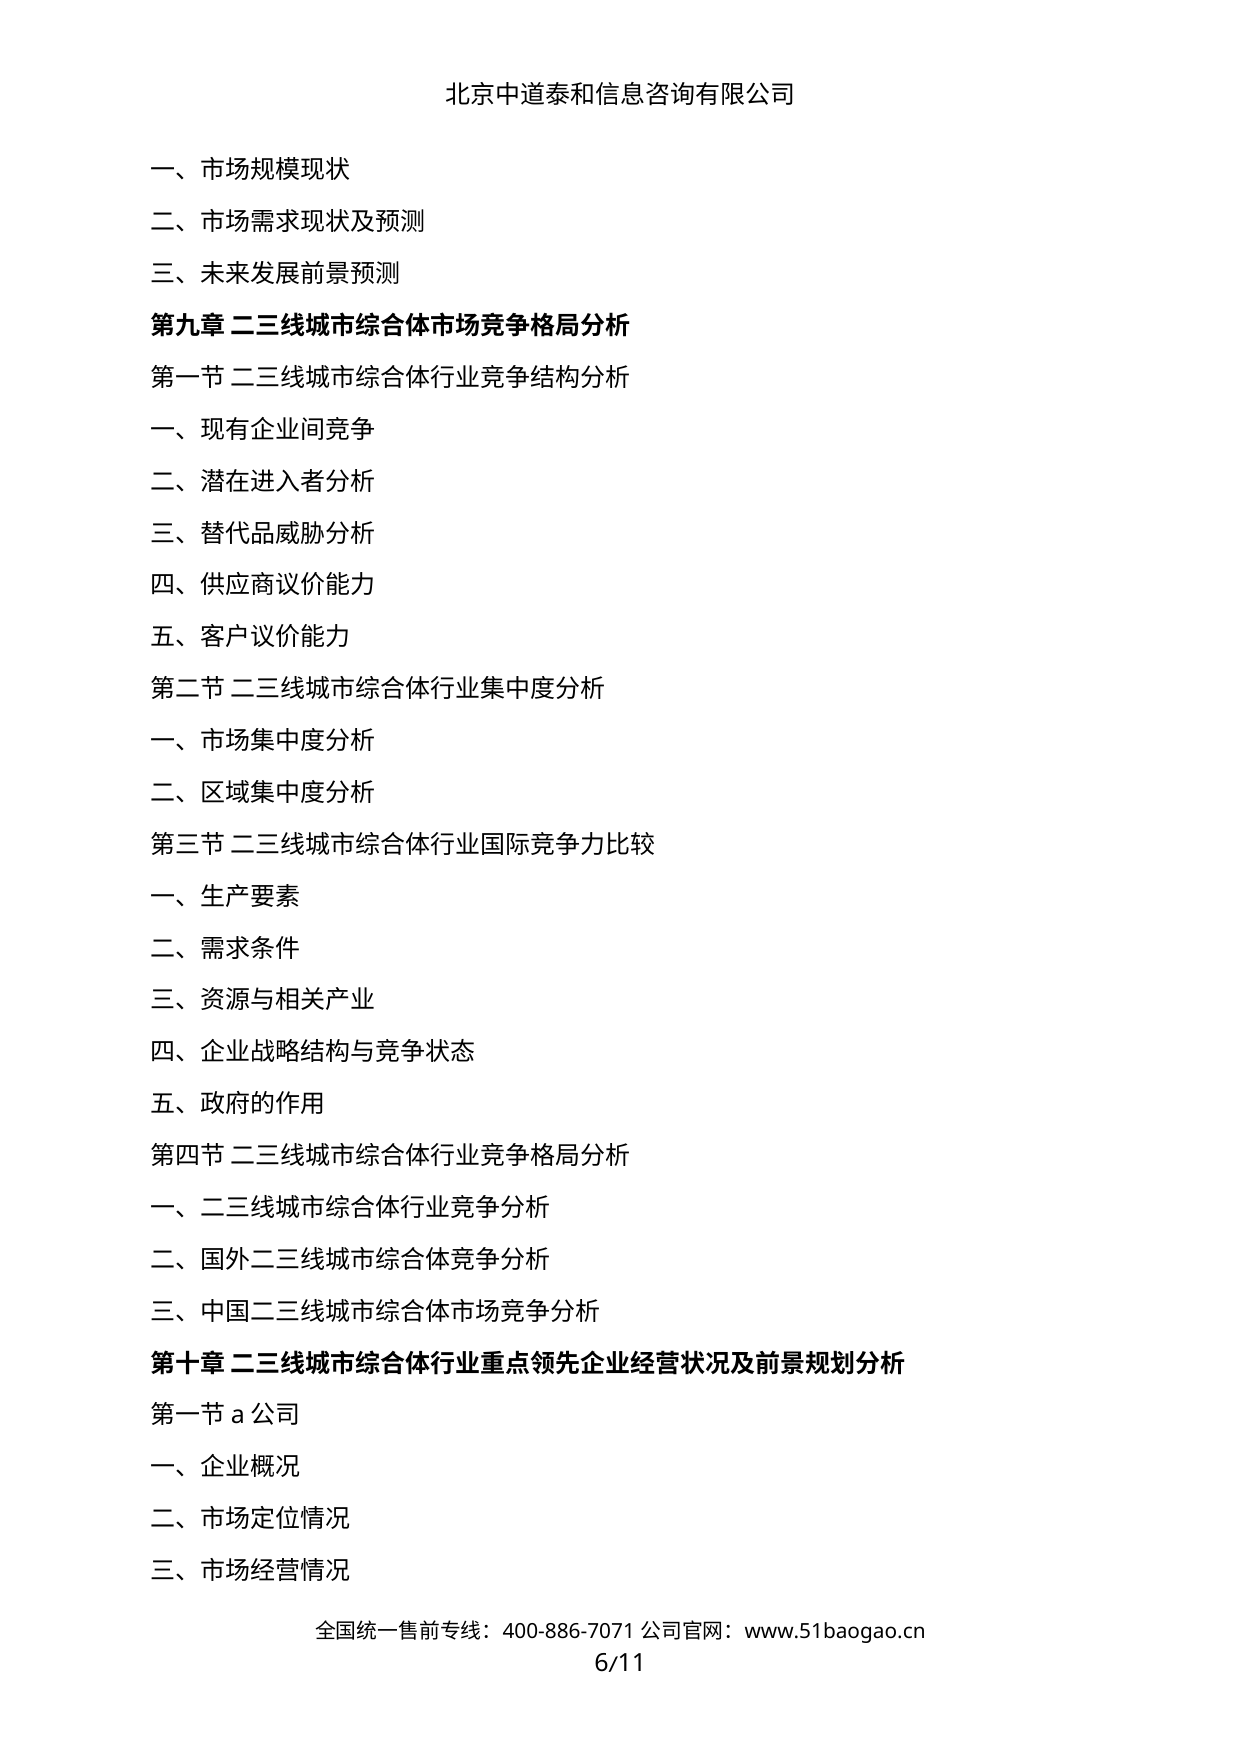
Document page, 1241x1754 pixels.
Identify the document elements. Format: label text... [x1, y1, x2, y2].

text 第三节 二三线城市综合体行业国际竞争力比较 [150, 824, 1090, 861]
text 二、潜在进入者分析 [150, 461, 1090, 497]
text 三、替代品威胁分析 [150, 513, 1090, 549]
text 一、现有企业间竞争 [150, 409, 1090, 446]
text 二、市场定位情况 [150, 1499, 1090, 1535]
text 第十章 二三线城市综合体行业重点领先企业经营状况及前景规划分析 [150, 1343, 1090, 1379]
text 第二节 二三线城市综合体行业集中度分析 [150, 669, 1090, 705]
text 第九章 二三线城市综合体市场竞争格局分析 [150, 306, 1090, 342]
text 二、国外二三线城市综合体竞争分析 [150, 1239, 1090, 1276]
text 第四节 二三线城市综合体行业竞争格局分析 [150, 1136, 1090, 1172]
text 一、二三线城市综合体行业竞争分析 [150, 1187, 1090, 1224]
text 三、市场经营情况 [150, 1551, 1090, 1587]
text 一、生产要素 [150, 876, 1090, 912]
text 一、企业概况 [150, 1447, 1090, 1483]
text 三、资源与相关产业 [150, 980, 1090, 1016]
text 一、市场规模现状 [150, 150, 1090, 186]
text 第一节 a公司 [150, 1395, 1090, 1431]
text 五、客户议价能力 [150, 617, 1090, 653]
text 二、区域集中度分析 [150, 772, 1090, 809]
text 二、市场需求现状及预测 [150, 202, 1090, 238]
text 五、政府的作用 [150, 1084, 1090, 1120]
text 四、供应商议价能力 [150, 565, 1090, 601]
text 三、中国二三线城市综合体市场竞争分析 [150, 1291, 1090, 1327]
text 三、未来发展前景预测 [150, 254, 1090, 290]
text 第一节 二三线城市综合体行业竞争结构分析 [150, 357, 1090, 394]
text 四、企业战略结构与竞争状态 [150, 1032, 1090, 1068]
text 一、市场集中度分析 [150, 721, 1090, 757]
text 二、需求条件 [150, 928, 1090, 964]
